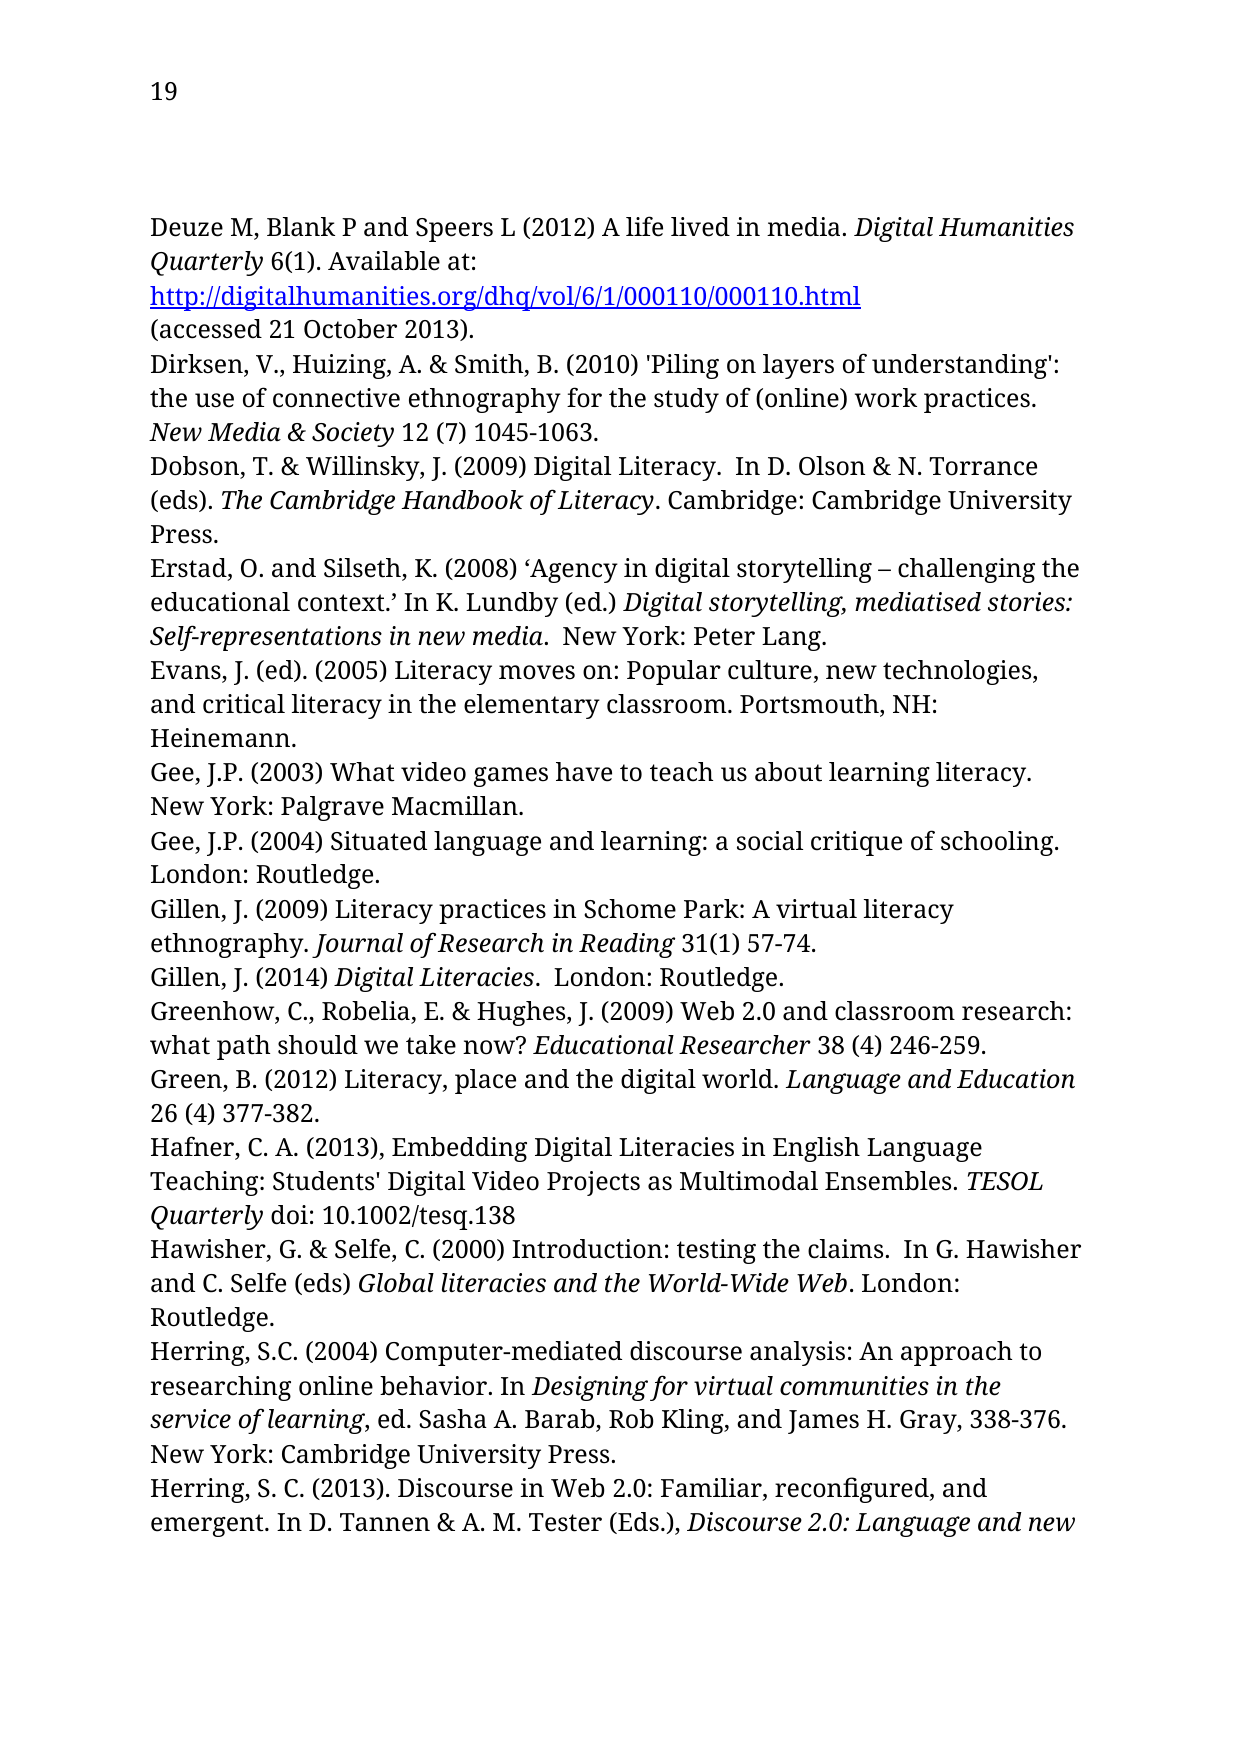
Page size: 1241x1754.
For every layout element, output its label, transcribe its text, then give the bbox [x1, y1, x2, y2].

text Green, B. (2012) Literacy, place and the digital world. Language and Education 26 (4) 377-382. [150, 1062, 1090, 1130]
text Dirksen, V., Huizing, A. & Smith, B. (2010) 'Piling on layers of understanding': the use of connective ethnography for the study of (online) work practices. New Media & Society 12 (7) 1045-1063. [150, 346, 1090, 448]
text Dobson, T. & Willinsky, J. (2009) Digital Literacy. In D. Olson & N. Torrance (eds). The Cambridge Handbook of Literacy. Cambridge: Cambridge University Press. [150, 448, 1090, 551]
text Gillen, J. (2009) Literacy practices in Schome Park: A virtual literacy ethnography. Journal of Research in Reading 31(1) 57-74. [150, 891, 1090, 959]
text (accessed 21 October 2013). [150, 312, 1090, 346]
text Greenhow, C., Robelia, E. & Hughes, J. (2009) Web 2.0 and classroom research: what path should we take now? Educational Researcher 38 (4) 246-259. [150, 993, 1090, 1062]
text Gee, J.P. (2003) What video games have to teach us about learning literacy. New York: Palgrave Macmillan. [150, 755, 1090, 823]
text Deuze M, Blank P and Speers L (2012) A life lived in media. Digital Humanities Quarterly 6(1). Available at: http://digitalhumanities.org/dhq/vol/6/1/000110/000110.html [150, 210, 1090, 312]
text Herring, S.C. (2004) Computer-mediated discourse analysis: An approach to researching online behavior. In Designing for virtual communities in the service of learning, ed. Sasha A. Barab, Rob Kling, and James H. Gray, 338-376. New York: Cambridge University Press. [150, 1334, 1090, 1470]
text Erstad, O. and Silseth, K. (2008) ‘Agency in digital storytelling – challenging the educational context.’ In K. Lundby (ed.) Digital storytelling, mediatised stories: Self-representations in new media. New York: Peter Lang. [150, 551, 1090, 653]
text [150, 1470, 1090, 1538]
text Gillen, J. (2014) Digital Literacies. London: Routledge. [150, 959, 1090, 993]
text Gee, J.P. (2004) Situated language and learning: a social critique of schooling. London: Routledge. [150, 823, 1090, 891]
text Evans, J. (ed). (2005) Literacy moves on: Popular culture, new technologies, and critical literacy in the elementary classroom. Portsmouth, NH: Heinemann. [150, 653, 1090, 755]
text Hawisher, G. & Selfe, C. (2000) Introduction: testing the claims. In G. Hawisher and C. Selfe (eds) Global literacies and the World-Wide Web. London: Routledge. [150, 1232, 1090, 1334]
text Hafner, C. A. (2013), Embedding Digital Literacies in English Language Teaching: Students' Digital Video Projects as Multimodal Ensembles. TESOL Quarterly doi: 10.1002/tesq.138 [150, 1130, 1090, 1232]
